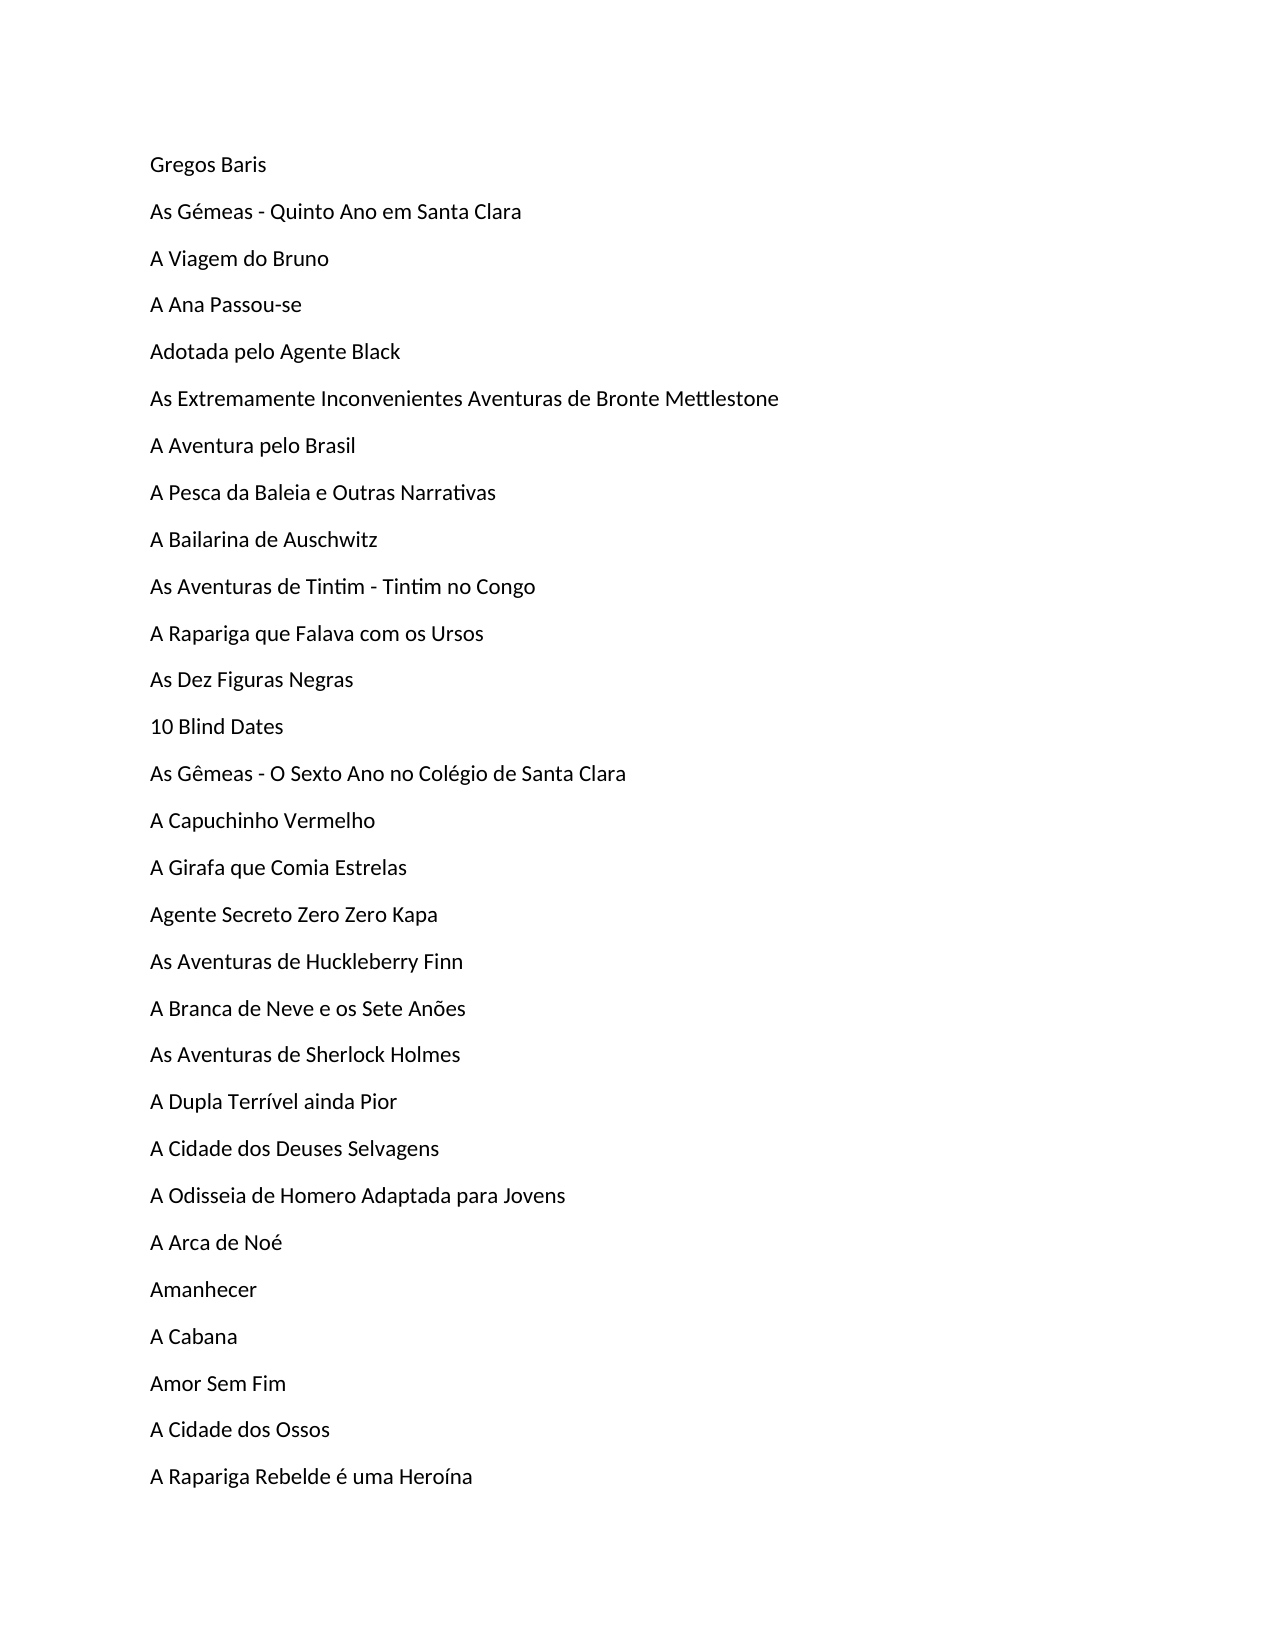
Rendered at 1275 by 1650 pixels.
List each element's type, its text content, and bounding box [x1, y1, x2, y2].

text As Aventuras de Sherlock Holmes [150, 1041, 1125, 1069]
text As Dez Figuras Negras [150, 666, 1125, 694]
text A Cabana [150, 1322, 1125, 1350]
text A Branca de Neve e os Sete Anões [150, 994, 1125, 1022]
text 10 Blind Dates [150, 712, 1125, 741]
text A Cidade dos Deuses Selvagens [150, 1134, 1125, 1162]
text As Aventuras de Huckleberry Finn [150, 947, 1125, 975]
text A Bailarina de Auschwitz [150, 525, 1125, 553]
text Agente Secreto Zero Zero Kapa [150, 900, 1125, 928]
text Amor Sem Fim [150, 1369, 1125, 1397]
text A Viagem do Bruno [150, 244, 1125, 272]
text A Arca de Noé [150, 1228, 1125, 1256]
text Amanhecer [150, 1275, 1125, 1303]
text As Gémeas - Quinto Ano em Santa Clara [150, 197, 1125, 225]
text As Extremamente Inconvenientes Aventuras de Bronte Mettlestone [150, 384, 1125, 412]
text A Odisseia de Homero Adaptada para Jovens [150, 1181, 1125, 1209]
text A Aventura pelo Brasil [150, 431, 1125, 459]
text A Capuchinho Vermelho [150, 806, 1125, 834]
text A Ana Passou-se [150, 291, 1125, 319]
text As Aventuras de Tintim - Tintim no Congo [150, 572, 1125, 600]
text A Girafa que Comia Estrelas [150, 853, 1125, 881]
text A Dupla Terrível ainda Pior [150, 1087, 1125, 1116]
text A Pesca da Baleia e Outras Narrativas [150, 478, 1125, 506]
text As Gêmeas - O Sexto Ano no Colégio de Santa Clara [150, 759, 1125, 787]
text Adotada pelo Agente Black [150, 337, 1125, 366]
text A Rapariga Rebelde é uma Heroína [150, 1462, 1125, 1491]
text Gregos Baris [150, 150, 1125, 178]
text A Cidade dos Ossos [150, 1416, 1125, 1444]
text A Rapariga que Falava com os Ursos [150, 619, 1125, 647]
